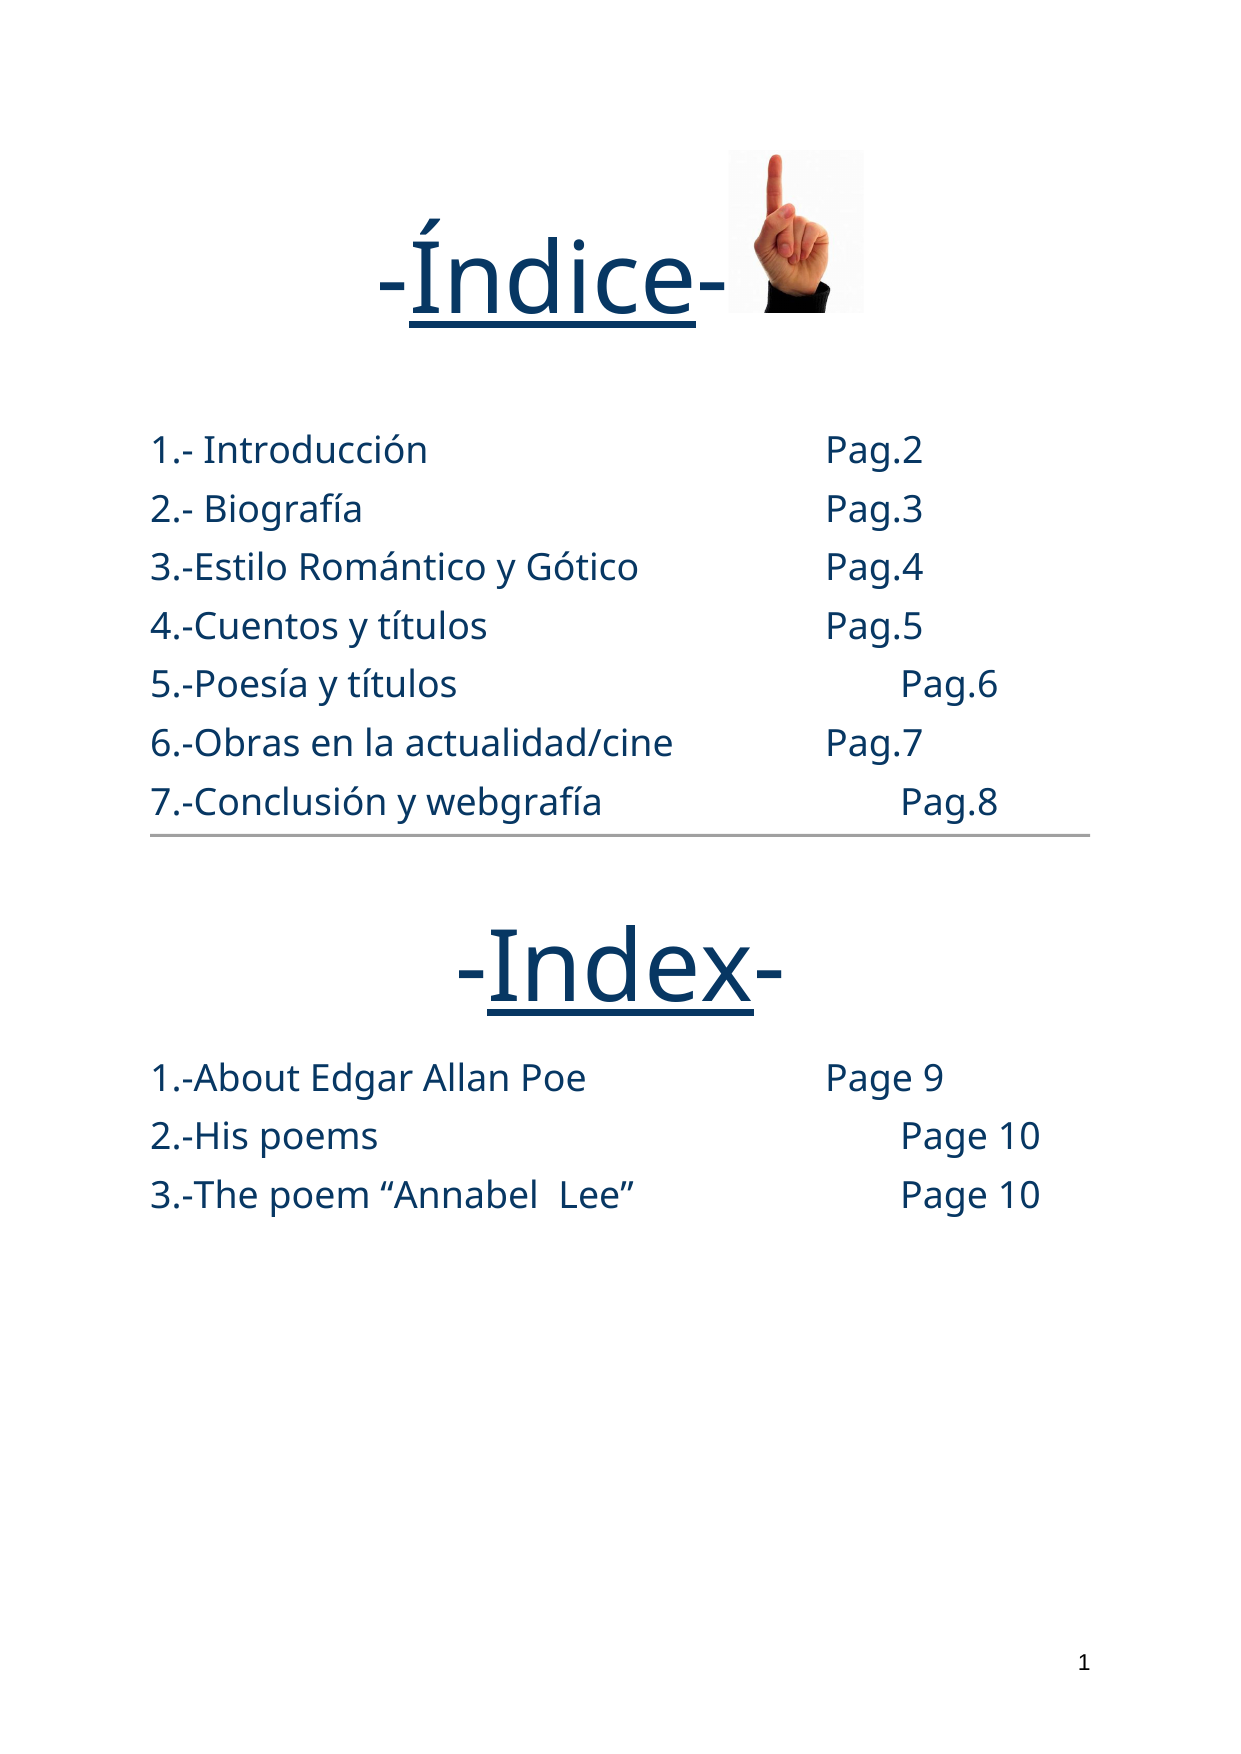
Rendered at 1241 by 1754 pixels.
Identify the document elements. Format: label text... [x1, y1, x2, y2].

text 3.-Estilo Romántico y Gótico Pag.4 [150, 541, 1090, 592]
text -Índice- [150, 150, 1090, 342]
picture [728, 150, 864, 313]
text 3.-The poem “Annabel Lee” Page 10 [150, 1168, 1090, 1219]
text 7.-Conclusión y webgrafía Pag.8 [150, 775, 1090, 826]
text 2.- Biografía Pag.3 [150, 482, 1090, 533]
text 1.- Introducción Pag.2 [150, 423, 1090, 474]
text 5.-Poesía y títulos Pag.6 [150, 658, 1090, 709]
text 6.-Obras en la actualidad/cine Pag.7 [150, 716, 1090, 767]
text 4.-Cuentos y títulos Pag.5 [150, 599, 1090, 650]
text 2.-His poems Page 10 [150, 1109, 1090, 1161]
text -Index- [150, 894, 1090, 1030]
text 1.-About Edgar Allan Poe Page 9 [150, 1051, 1090, 1102]
